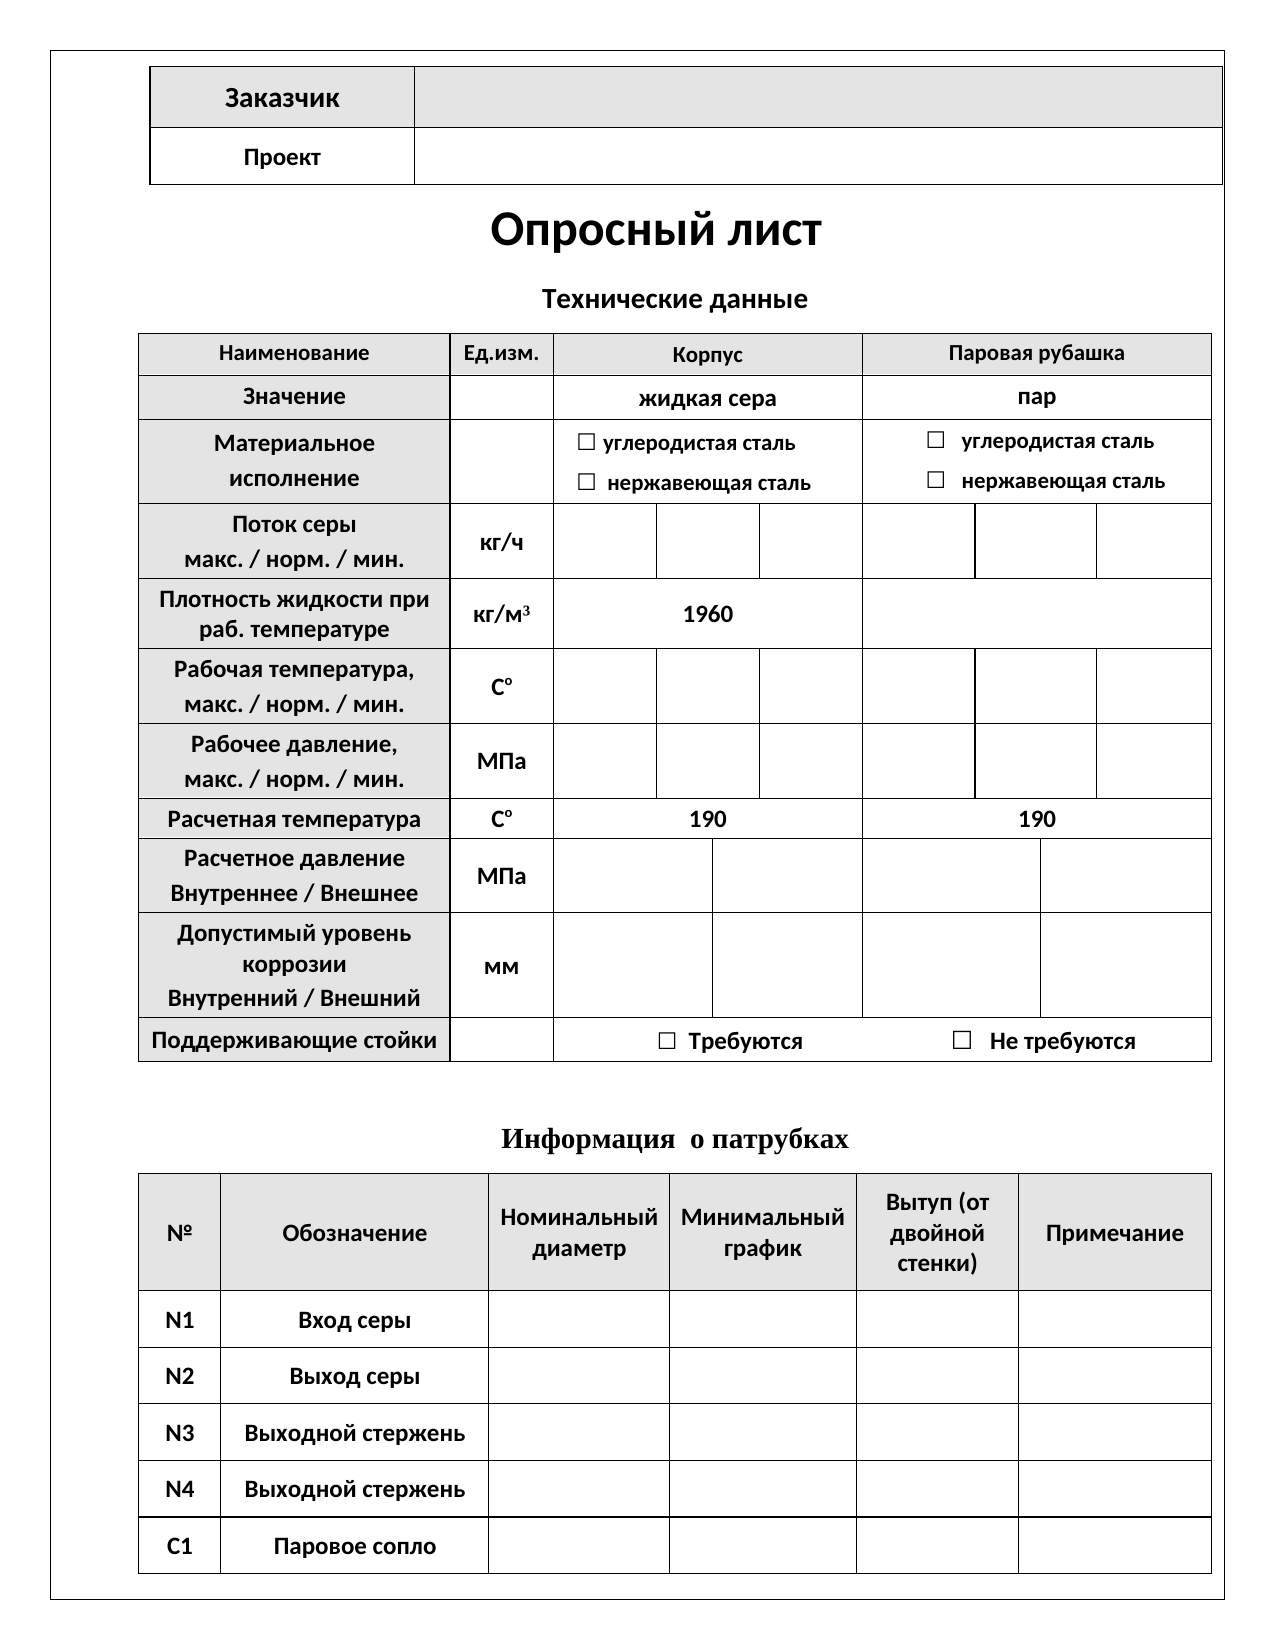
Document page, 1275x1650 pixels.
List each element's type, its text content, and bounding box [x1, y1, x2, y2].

table_cell пар [863, 376, 1211, 419]
table_cell Поддерживающие стойки [139, 1018, 449, 1061]
table_cell [857, 1348, 1018, 1403]
table_cell [760, 504, 862, 578]
table_cell Поток серы макс. / норм. / мин. [139, 504, 449, 578]
table_cell [451, 376, 553, 419]
table_cell [489, 1348, 669, 1403]
table_header Минимальный график [670, 1174, 856, 1290]
table_cell N1 [139, 1291, 220, 1347]
table_cell Проект [151, 128, 414, 184]
table_cell [863, 579, 1211, 648]
table_cell Паровое сопло [221, 1518, 488, 1573]
table_cell [863, 913, 1040, 1017]
table_cell МПа [451, 724, 553, 797]
table_cell [670, 1461, 856, 1516]
table_cell [554, 913, 712, 1017]
table_header Ед.изм. [451, 334, 553, 374]
table_cell кг/м³ [451, 579, 553, 648]
table_cell [976, 504, 1096, 578]
table_cell Расчетная температура [139, 799, 449, 837]
table_cell [863, 839, 1040, 912]
table_cell [670, 1404, 856, 1460]
table_cell Вход серы [221, 1291, 488, 1347]
table_cell C1 [139, 1518, 220, 1573]
table_cell мм [451, 913, 553, 1017]
table_cell [713, 839, 862, 912]
table_cell [670, 1518, 856, 1573]
table_cell [857, 1291, 1018, 1347]
table_cell ☐ Требуются ☐ Не требуются [554, 1018, 1211, 1061]
table_cell [863, 504, 974, 578]
table_cell Со [451, 649, 553, 723]
table_cell Плотность жидкости при раб. температуре [139, 579, 449, 648]
table_header Заказчик [151, 67, 414, 127]
table_cell [857, 1461, 1018, 1516]
table_cell Значение [139, 376, 449, 419]
text Технические данные [150, 280, 1200, 316]
table_header Обозначение [221, 1174, 488, 1290]
table_header Паровая рубашка [863, 334, 1211, 374]
table_cell [657, 724, 759, 797]
table_cell [1019, 1348, 1211, 1403]
table_cell [489, 1404, 669, 1460]
table_cell Рабочее давление, макс. / норм. / мин. [139, 724, 449, 797]
table_cell [1019, 1461, 1211, 1516]
table_cell Выход серы [221, 1348, 488, 1403]
table_cell [863, 724, 974, 797]
table_cell [1097, 649, 1211, 723]
table_cell [657, 649, 759, 723]
table_cell 1960 [554, 579, 862, 648]
table_cell Выходной стержень [221, 1404, 488, 1460]
table_cell [1019, 1518, 1211, 1573]
table_header Номинальный диаметр [489, 1174, 669, 1290]
table_cell [670, 1348, 856, 1403]
table_cell Рабочая температура, макс. / норм. / мин. [139, 649, 449, 723]
table_cell [1019, 1291, 1211, 1347]
table_cell N2 [139, 1348, 220, 1403]
table_header Корпус [554, 334, 862, 374]
table_cell [1041, 913, 1211, 1017]
table_cell [554, 839, 712, 912]
table_cell [415, 128, 1222, 184]
table_cell ☐ углеродистая сталь ☐ нержавеющая сталь [554, 420, 862, 503]
table_cell [857, 1518, 1018, 1573]
table_cell [760, 724, 862, 797]
table_cell [760, 649, 862, 723]
table_cell [1041, 839, 1211, 912]
table_cell жидкая сера [554, 376, 862, 419]
table_cell 190 [554, 799, 862, 837]
table_cell [863, 649, 974, 723]
table_cell МПа [451, 839, 553, 912]
text Информация о патрубках [150, 1122, 1200, 1155]
table_cell Расчетное давление Внутреннее / Внешнее [139, 839, 449, 912]
table_header № [139, 1174, 220, 1290]
table_header Примечание [1019, 1174, 1211, 1290]
table_cell [713, 913, 862, 1017]
table_cell N4 [139, 1461, 220, 1516]
table_cell [554, 504, 656, 578]
table_cell 190 [863, 799, 1211, 837]
table_cell Допустимый уровень коррозии Внутренний / Внешний [139, 913, 449, 1017]
table_cell [489, 1291, 669, 1347]
table_cell [1097, 724, 1211, 797]
table_cell Со [451, 799, 553, 837]
table_cell [657, 504, 759, 578]
table_cell [1019, 1404, 1211, 1460]
table_cell [976, 649, 1096, 723]
table_cell [670, 1291, 856, 1347]
table_header [415, 67, 1222, 127]
table_cell [976, 724, 1096, 797]
table_cell кг/ч [451, 504, 553, 578]
table_cell [554, 724, 656, 797]
table_cell Выходной стержень [221, 1461, 488, 1516]
text Опросный лист [112, 197, 1200, 258]
table_cell [451, 420, 553, 503]
table_cell N3 [139, 1404, 220, 1460]
table_cell [554, 649, 656, 723]
table_cell [1097, 504, 1211, 578]
table_header Вытуп (от двойной стенки) [857, 1174, 1018, 1290]
table_cell Материальное исполнение [139, 420, 449, 503]
table_header Наименование [139, 334, 449, 374]
table_cell ☐ углеродистая сталь ☐ нержавеющая сталь [863, 420, 1211, 503]
table_cell [489, 1461, 669, 1516]
table_cell [857, 1404, 1018, 1460]
table_cell [489, 1518, 669, 1573]
table_cell [451, 1018, 553, 1061]
